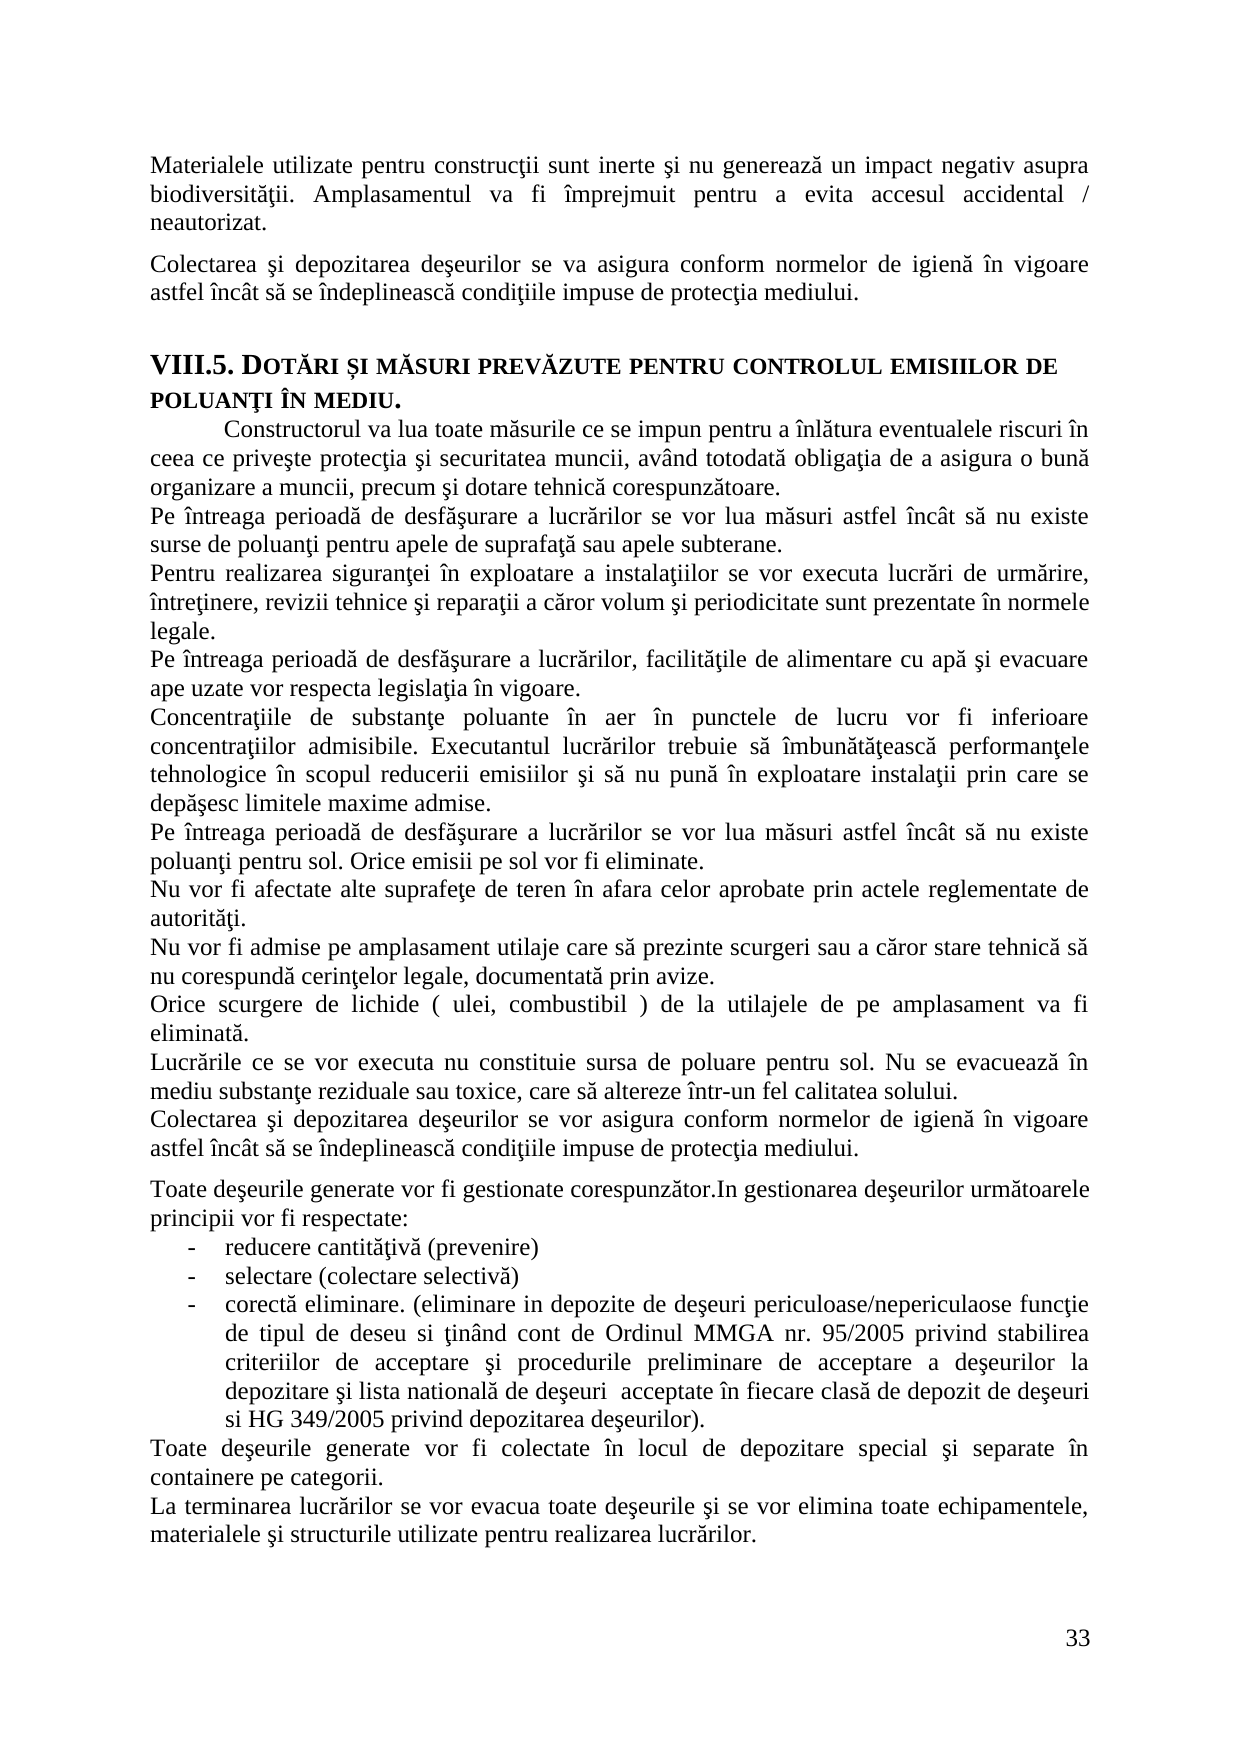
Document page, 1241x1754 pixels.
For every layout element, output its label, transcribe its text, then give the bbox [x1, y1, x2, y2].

text Pe întreaga perioadă de desfăşurare a lucrărilor se vor lua măsuri astfel încât să nu existe surse de poluanţi pentru apele de suprafaţă sau apele subterane. [150, 501, 1090, 558]
text Pe întreaga perioadă de desfăşurare a lucrărilor se vor lua măsuri astfel încât să nu existe poluanţi pentru sol. Orice emisii pe sol vor fi eliminate. [150, 817, 1090, 874]
text Lucrările ce se vor executa nu constituie sursa de poluare pentru sol. Nu se evacuează în mediu substanţe reziduale sau toxice, care să altereze într-un fel calitatea solului. [150, 1047, 1090, 1104]
text Nu vor fi admise pe amplasament utilaje care să prezinte scurgeri sau a căror stare tehnică să nu corespundă cerinţelor legale, documentată prin avize. [150, 932, 1090, 989]
text Materialele utilizate pentru construcţii sunt inerte şi nu generează un impact negativ asupra biodiversităţii. Amplasamentul va fi împrejmuit pentru a evita accesul accidental / neautorizat. [150, 150, 1090, 236]
text Pentru realizarea siguranţei în exploatare a instalaţiilor se vor executa lucrări de urmărire, întreţinere, revizii tehnice şi reparaţii a căror volum şi periodicitate sunt prezentate în normele legale. [150, 558, 1090, 644]
list selectare (colectare selectivă) [187, 1261, 1090, 1289]
text Toate deşeurile generate vor fi gestionate corespunzător.In gestionarea deşeurilor următoarele principii vor fi respectate: [150, 1174, 1090, 1232]
subtitle VIII.5. Dotări și măsuri prevăzute pentru controlul emisiilor de poluanţi în mediu. [150, 347, 1090, 414]
text Nu vor fi afectate alte suprafeţe de teren în afara celor aprobate prin actele reglementate de autorităţi. [150, 874, 1090, 932]
list reducere cantităţivă (prevenire) [187, 1232, 1090, 1261]
text Pe întreaga perioadă de desfăşurare a lucrărilor, facilităţile de alimentare cu apă şi evacuare ape uzate vor respecta legislaţia în vigoare. [150, 644, 1090, 702]
text Colectarea şi depozitarea deşeurilor se vor asigura conform normelor de igienă în vigoare astfel încât să se îndeplinească condiţiile impuse de protecţia mediului. [150, 1104, 1090, 1162]
text La terminarea lucrărilor se vor evacua toate deşeurile şi se vor elimina toate echipamentele, materialele şi structurile utilizate pentru realizarea lucrărilor. [150, 1491, 1090, 1548]
text Toate deşeurile generate vor fi colectate în locul de depozitare special şi separate în containere pe categorii. [150, 1433, 1090, 1491]
text Orice scurgere de lichide ( ulei, combustibil ) de la utilajele de pe amplasament va fi eliminată. [150, 989, 1090, 1047]
text Concentraţiile de substanţe poluante în aer în punctele de lucru vor fi inferioare concentraţiilor admisibile. Executantul lucrărilor trebuie să îmbunătăţească performanţele tehnologice în scopul reducerii emisiilor şi să nu pună în exploatare instalaţii prin care se depăşesc limitele maxime admise. [150, 702, 1090, 817]
text Colectarea şi depozitarea deşeurilor se va asigura conform normelor de igienă în vigoare astfel încât să se îndeplinească condiţiile impuse de protecţia mediului. [150, 249, 1090, 306]
list corectă eliminare. (eliminare in depozite de deşeuri periculoase/nepericulaose funcţie de tipul de deseu si ţinând cont de Ordinul MMGA nr. 95/2005 privind stabilirea criteriilor de acceptare şi procedurile preliminare de acceptare a deşeurilor la depozitare şi lista natională de deşeuri acceptate în fiecare clasă de depozit de deşeuri si HG 349/2005 privind depozitarea deşeurilor). [187, 1289, 1090, 1433]
text Constructorul va lua toate măsurile ce se impun pentru a înlătura eventualele riscuri în ceea ce priveşte protecţia şi securitatea muncii, având totodată obligaţia de a asigura o bună organizare a muncii, precum şi dotare tehnică corespunzătoare. [150, 414, 1090, 501]
